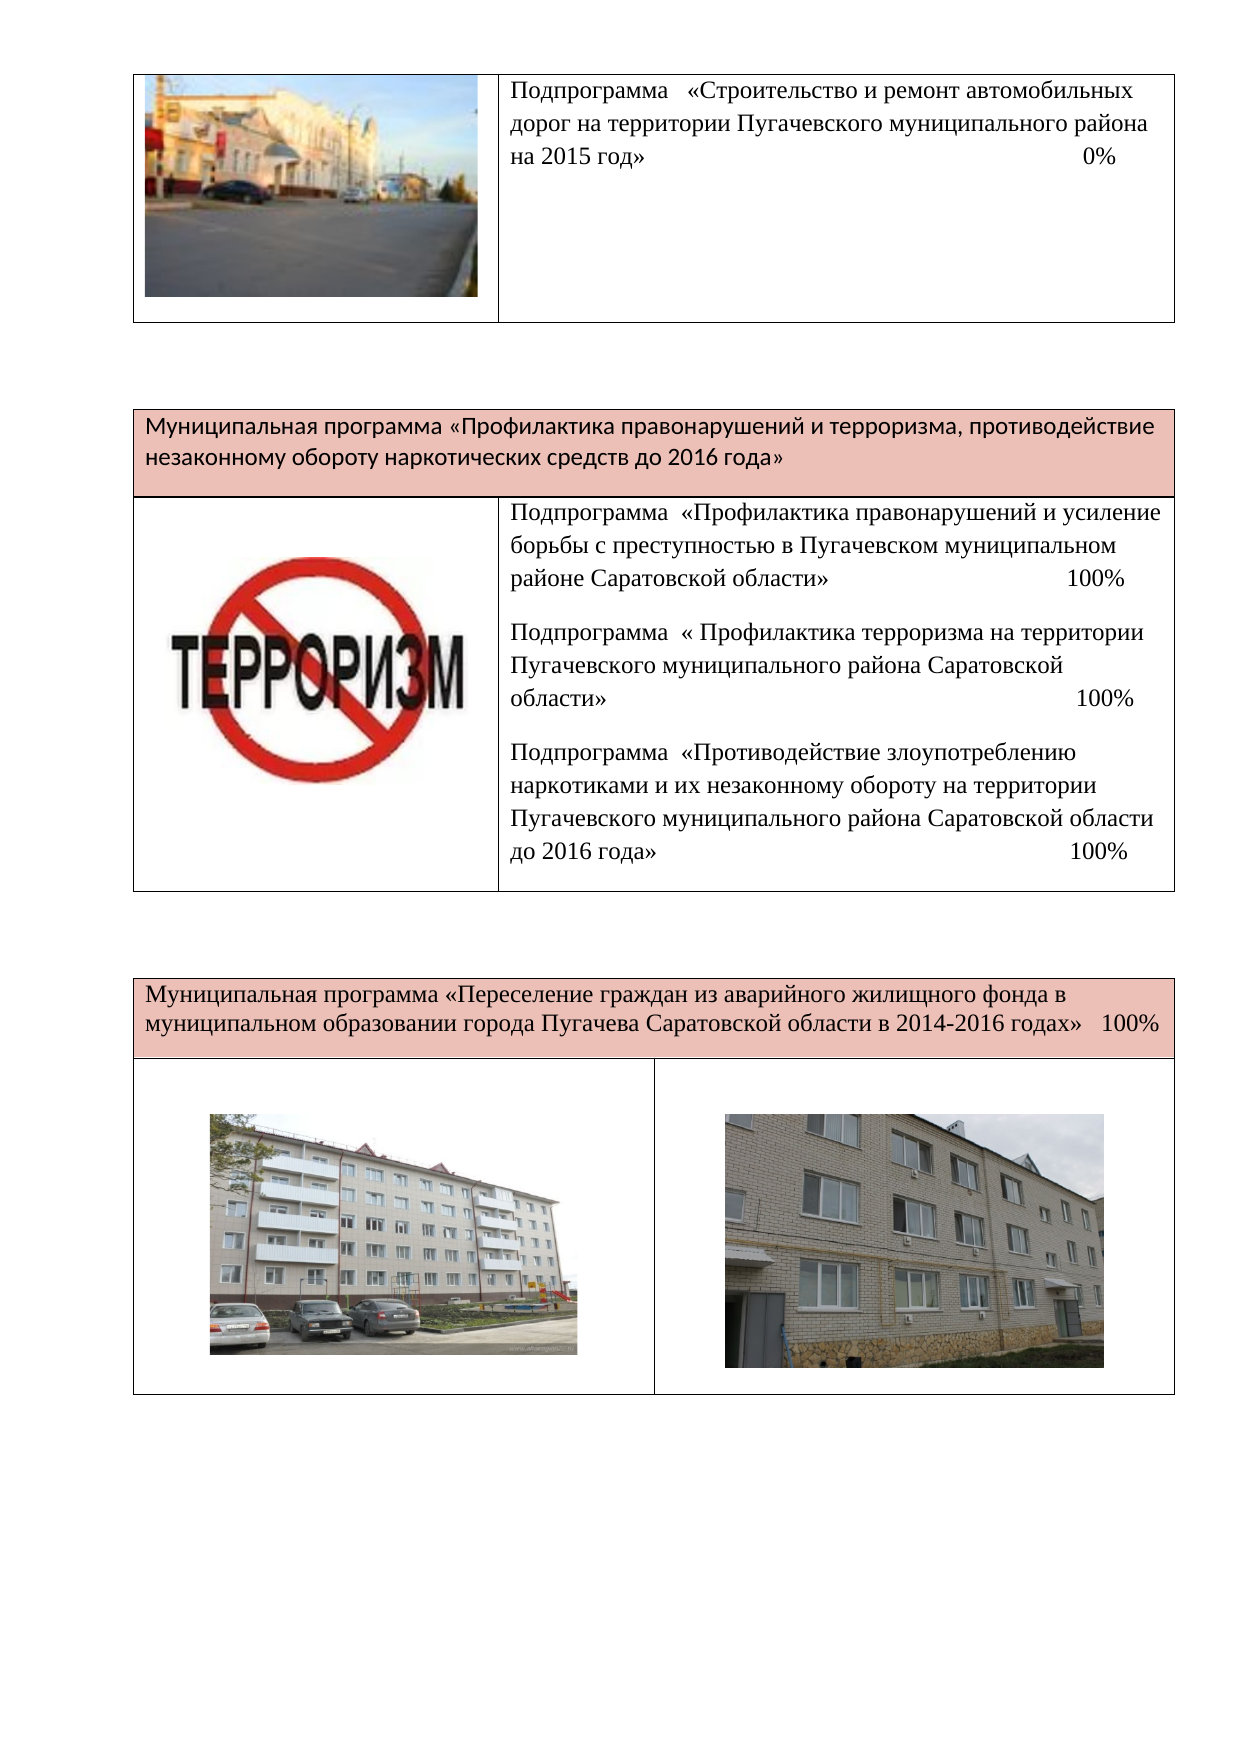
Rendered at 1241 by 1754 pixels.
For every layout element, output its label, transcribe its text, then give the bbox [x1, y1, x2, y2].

table_cell [134, 1059, 654, 1393]
table_cell [134, 75, 498, 322]
table_cell [134, 498, 498, 891]
table_header Муниципальная программа «Переселение граждан из аварийного жилищного фонда в муниципальном образовании города Пугачева Саратовской области в 2014-2016 годах» 100% [134, 979, 1174, 1057]
picture [144, 75, 478, 297]
picture [725, 1114, 1104, 1368]
picture [164, 557, 469, 785]
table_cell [499, 75, 1174, 322]
picture [209, 1114, 578, 1355]
table_cell Подпрограмма «Профилактика правонарушений и усиление борьбы с преступностью в Пугачевском муниципальном районе Саратовской области» 100% Подпрограмма « Профилактика терроризма на территории Пугачевского муниципального района Саратовской области» 100% Подпрограмма «Противодействие злоупотреблению наркотиками и их незаконному обороту на территории Пугачевского муниципального района Саратовской области до 2016 года» 100% [499, 498, 1174, 891]
table_cell [655, 1059, 1174, 1393]
table_header Муниципальная программа «Профилактика правонарушений и терроризма, противодействие незаконному обороту наркотических средств до 2016 года» [134, 410, 1174, 496]
